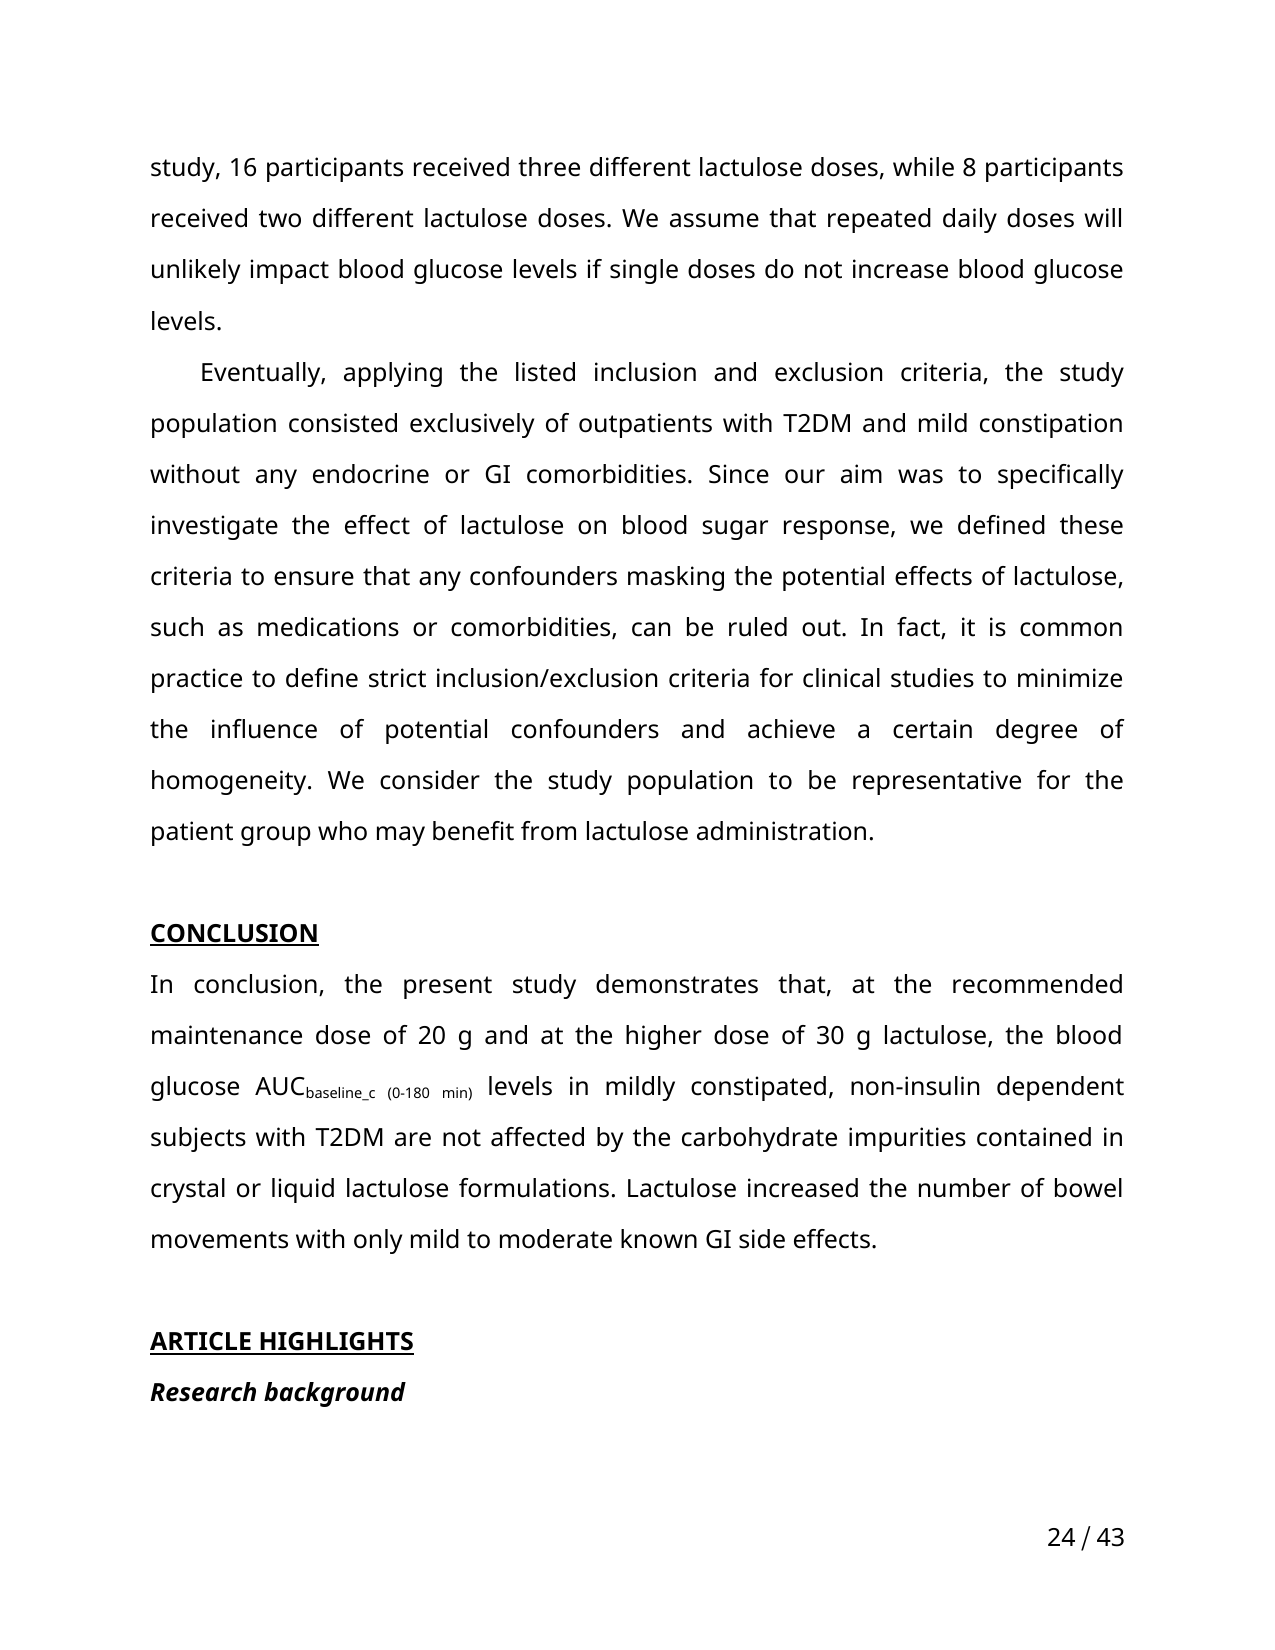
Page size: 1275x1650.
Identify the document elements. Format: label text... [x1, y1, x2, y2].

text Research background [150, 1375, 1125, 1409]
text CONCLUSION [150, 916, 1125, 950]
text Eventually, applying the listed inclusion and exclusion criteria, the study population consisted exclusively of outpatients with T2DM and mild constipation without any endocrine or GI comorbidities. Since our aim was to specifically investigate the effect of lactulose on blood sugar response, we defined these criteria to ensure that any confounders masking the potential effects of lactulose, such as medications or comorbidities, can be ruled out. In fact, it is common practice to define strict inclusion/exclusion criteria for clinical studies to minimize the influence of potential confounders and achieve a certain degree of homogeneity. We consider the study population to be representative for the patient group who may benefit from lactulose administration. [150, 354, 1125, 848]
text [150, 150, 1125, 337]
text In conclusion, the present study demonstrates that, at the recommended maintenance dose of 20 g and at the higher dose of 30 g lactulose, the blood glucose AUCbaseline_c (0-180 min) levels in mildly constipated, non-insulin dependent subjects with T2DM are not affected by the carbohydrate impurities contained in crystal or liquid lactulose formulations. Lactulose increased the number of bowel movements with only mild to moderate known GI side effects. [150, 967, 1125, 1256]
text ARTICLE HIGHLIGHTS [150, 1324, 1125, 1358]
